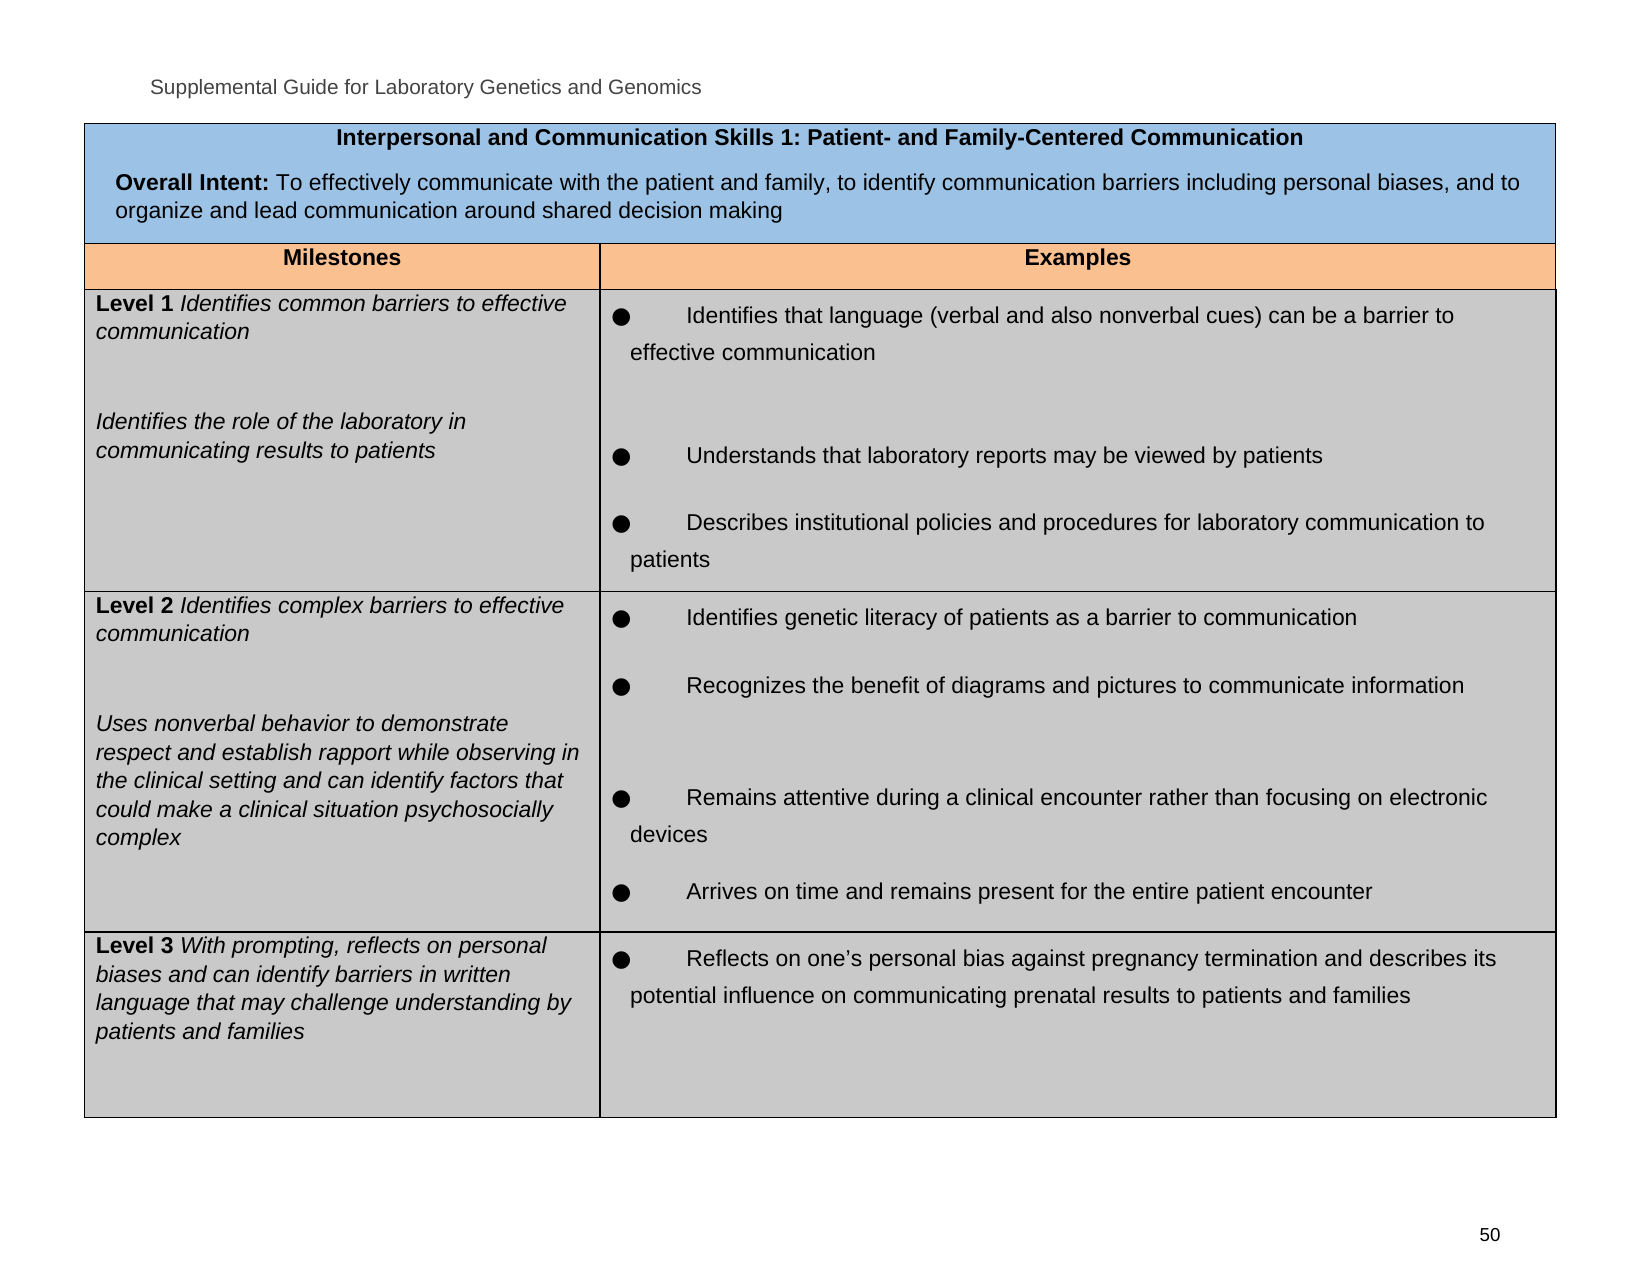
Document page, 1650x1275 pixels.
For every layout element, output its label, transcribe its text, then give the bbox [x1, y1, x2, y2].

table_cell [601, 933, 1555, 1117]
table_cell Identifies that language (verbal and also nonverbal cues) can be a barrier to effective communication Understands that laboratory reports may be viewed by patients Describes institutional policies and procedures for laboratory communication to patients [601, 290, 1555, 591]
table_cell Identifies genetic literacy of patients as a barrier to communication Recognizes the benefit of diagrams and pictures to communicate information Remains attentive during a clinical encounter rather than focusing on electronic devices Arrives on time and remains present for the entire patient encounter [601, 592, 1555, 931]
table_cell Examples [601, 244, 1555, 289]
table_cell Level 2 Identifies complex barriers to effective communication Uses nonverbal behavior to demonstrate respect and establish rapport while observing in the clinical setting and can identify factors that could make a clinical situation psychosocially complex [85, 592, 599, 931]
table_header Interpersonal and Communication Skills 1: Patient- and Family-Centered Communication Overall Intent: To effectively communicate with the patient and family, to identify communication barriers including personal biases, and to organize and lead communication around shared decision making [85, 124, 1555, 243]
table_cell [85, 933, 599, 1117]
table_cell Milestones [85, 244, 599, 289]
table_cell Level 1 Identifies common barriers to effective communication Identifies the role of the laboratory in communicating results to patients [85, 290, 599, 591]
